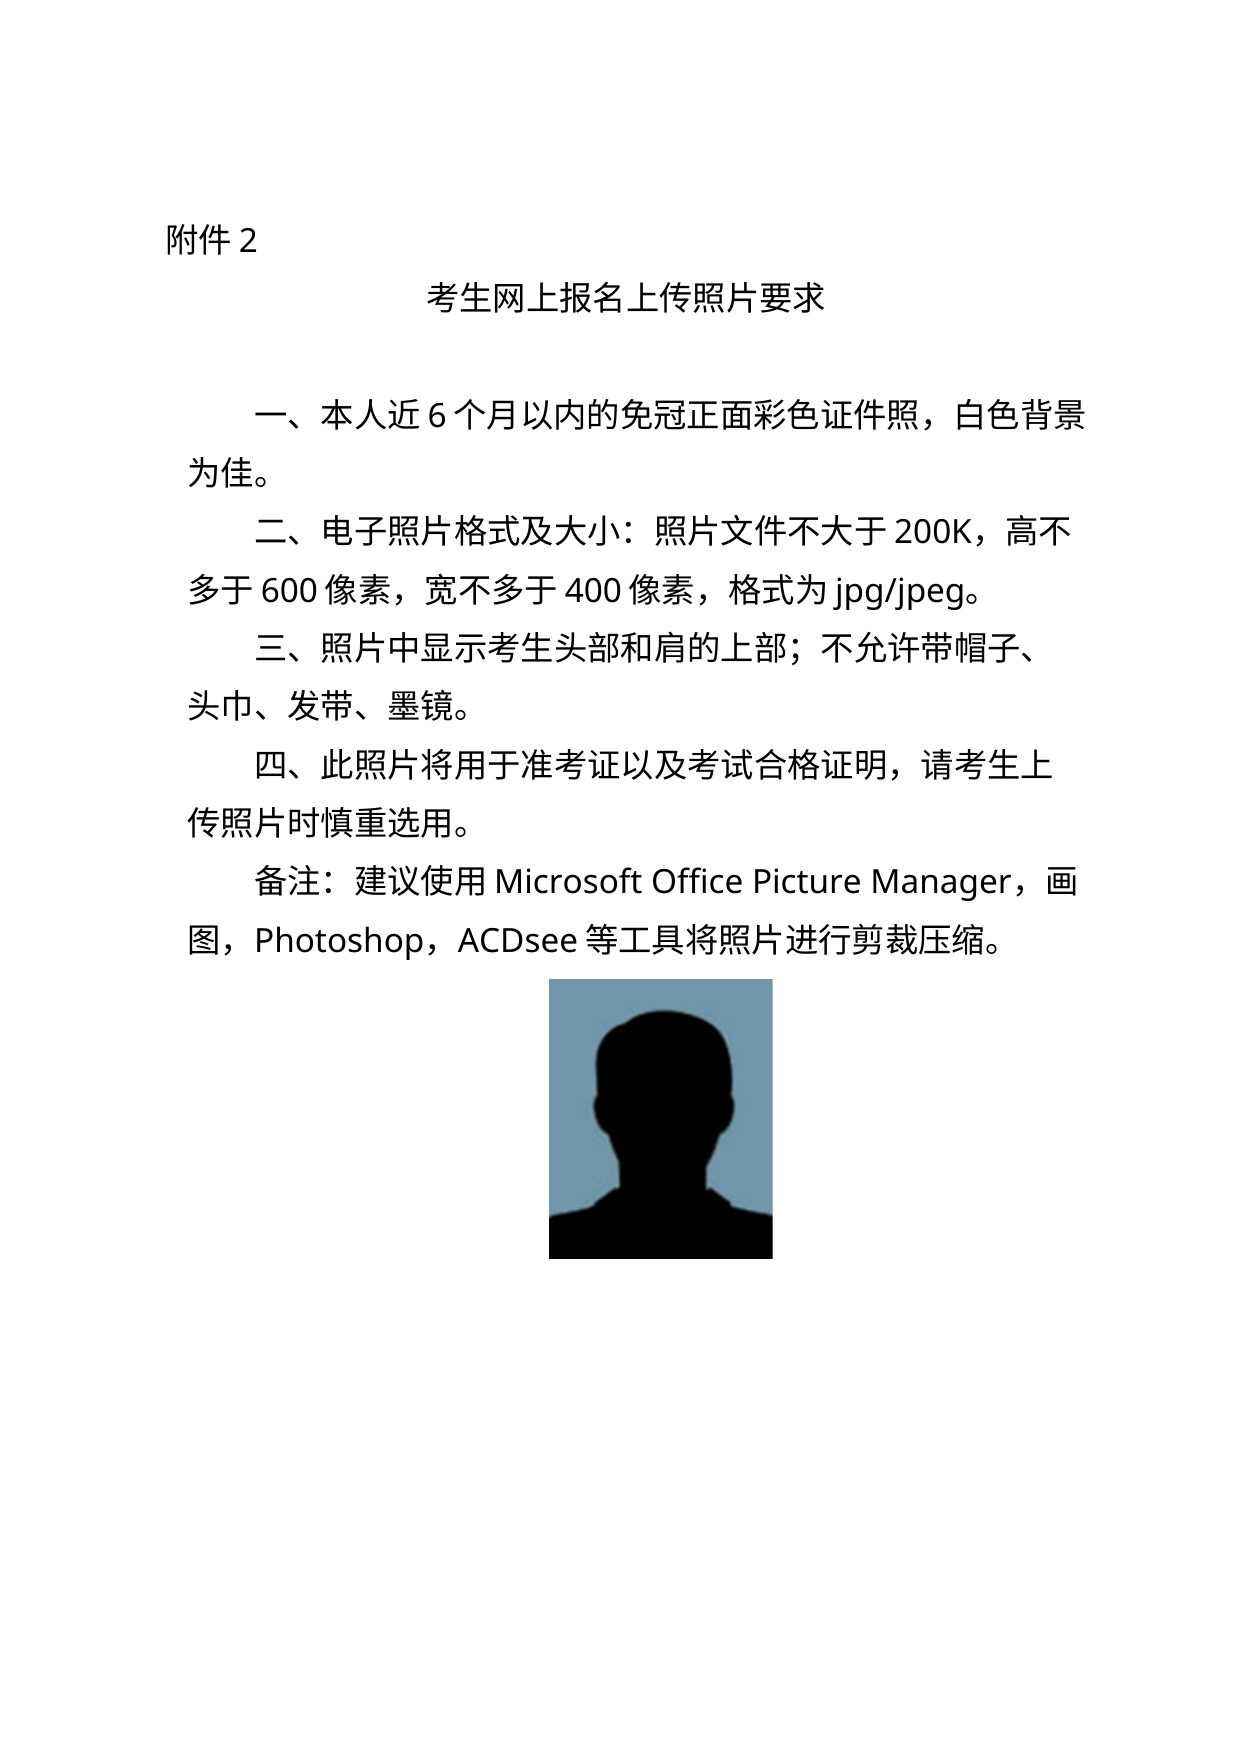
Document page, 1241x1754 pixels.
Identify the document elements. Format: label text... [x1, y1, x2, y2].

text 三、照片中显示考生头部和肩的上部；不允许带帽子、头巾、发带、墨镜。 [187, 614, 1087, 730]
text 附件2 [165, 205, 1087, 264]
picture [549, 979, 773, 1259]
text 一、本人近6个月以内的免冠正面彩色证件照，白色背景为佳。 [187, 380, 1087, 497]
text 备注：建议使用Microsoft Office Picture Manager，画图，Photoshop，ACDsee等工具将照片进行剪裁压缩。 [187, 847, 1087, 964]
text 考生网上报名上传照片要求 [165, 264, 1087, 322]
text 二、电子照片格式及大小：照片文件不大于200K，高不多于600像素，宽不多于400像素，格式为jpg/jpeg。 [187, 497, 1087, 614]
text 四、此照片将用于准考证以及考试合格证明，请考生上传照片时慎重选用。 [187, 730, 1087, 847]
